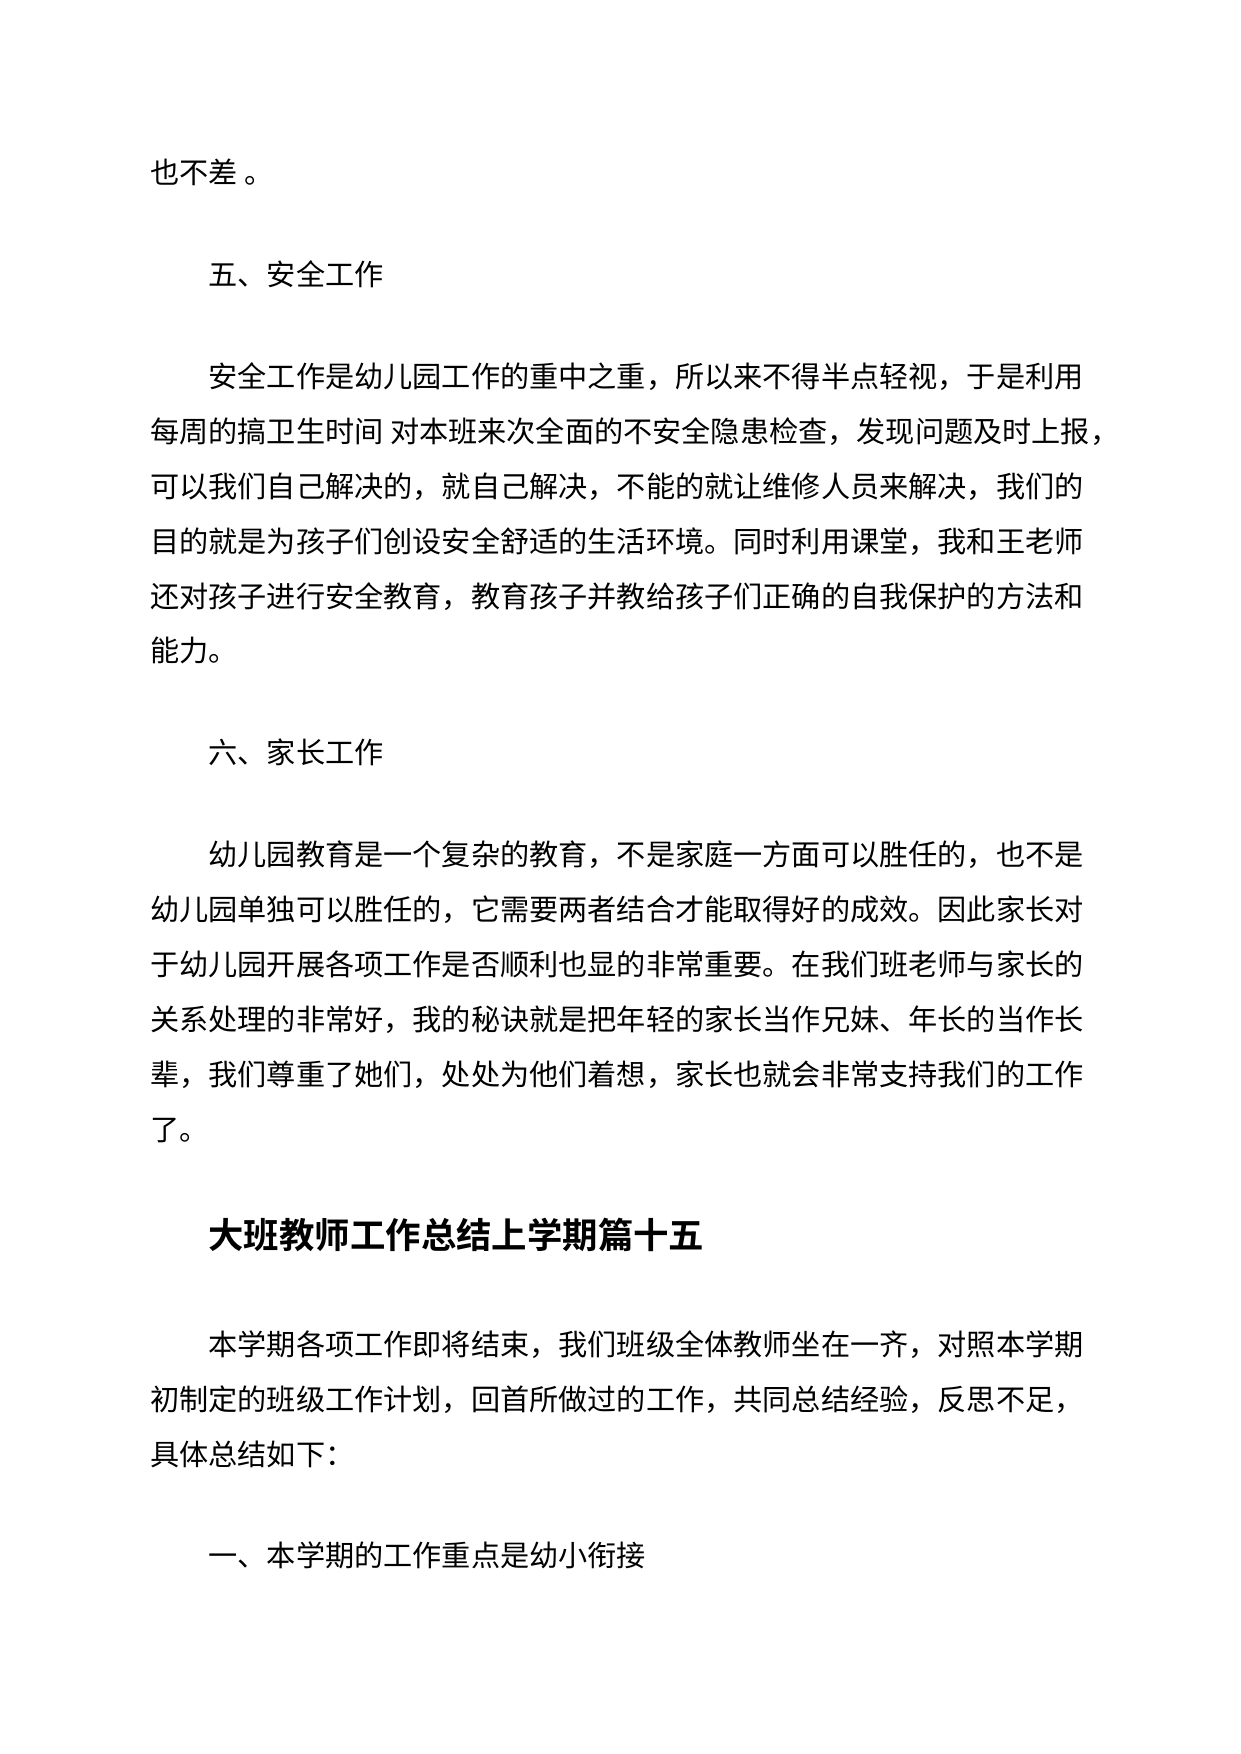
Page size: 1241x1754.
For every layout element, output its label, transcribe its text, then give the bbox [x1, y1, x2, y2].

text 大班教师工作总结上学期篇十五 [150, 1208, 1090, 1259]
text 六、家长工作 [150, 730, 1090, 772]
text 安全工作是幼儿园工作的重中之重，所以来不得半点轻视，于是利用每周的搞卫生时间 对本班来次全面的不安全隐患检查，发现问题及时上报，可以我们自己解决的，就自己解决，不能的就让维修人员来解决，我们的目的就是为孩子们创设安全舒适的生活环境。同时利用课堂，我和王老师还对孩子进行安全教育，教育孩子并教给孩子们正确的自我保护的方法和能力。 [150, 353, 1090, 670]
text 本学期各项工作即将结束，我们班级全体教师坐在一齐，对照本学期初制定的班级工作计划，回首所做过的工作，共同总结经验，反思不足，具体总结如下： [150, 1321, 1090, 1473]
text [150, 150, 1090, 192]
text 五、安全工作 [150, 252, 1090, 294]
text 一、本学期的工作重点是幼小衔接 [150, 1533, 1090, 1575]
text 幼儿园教育是一个复杂的教育，不是家庭一方面可以胜任的，也不是幼儿园单独可以胜任的，它需要两者结合才能取得好的成效。因此家长对于幼儿园开展各项工作是否顺利也显的非常重要。在我们班老师与家长的关系处理的非常好，我的秘诀就是把年轻的家长当作兄妹、年长的当作长辈，我们尊重了她们，处处为他们着想，家长也就会非常支持我们的工作了。 [150, 832, 1090, 1148]
